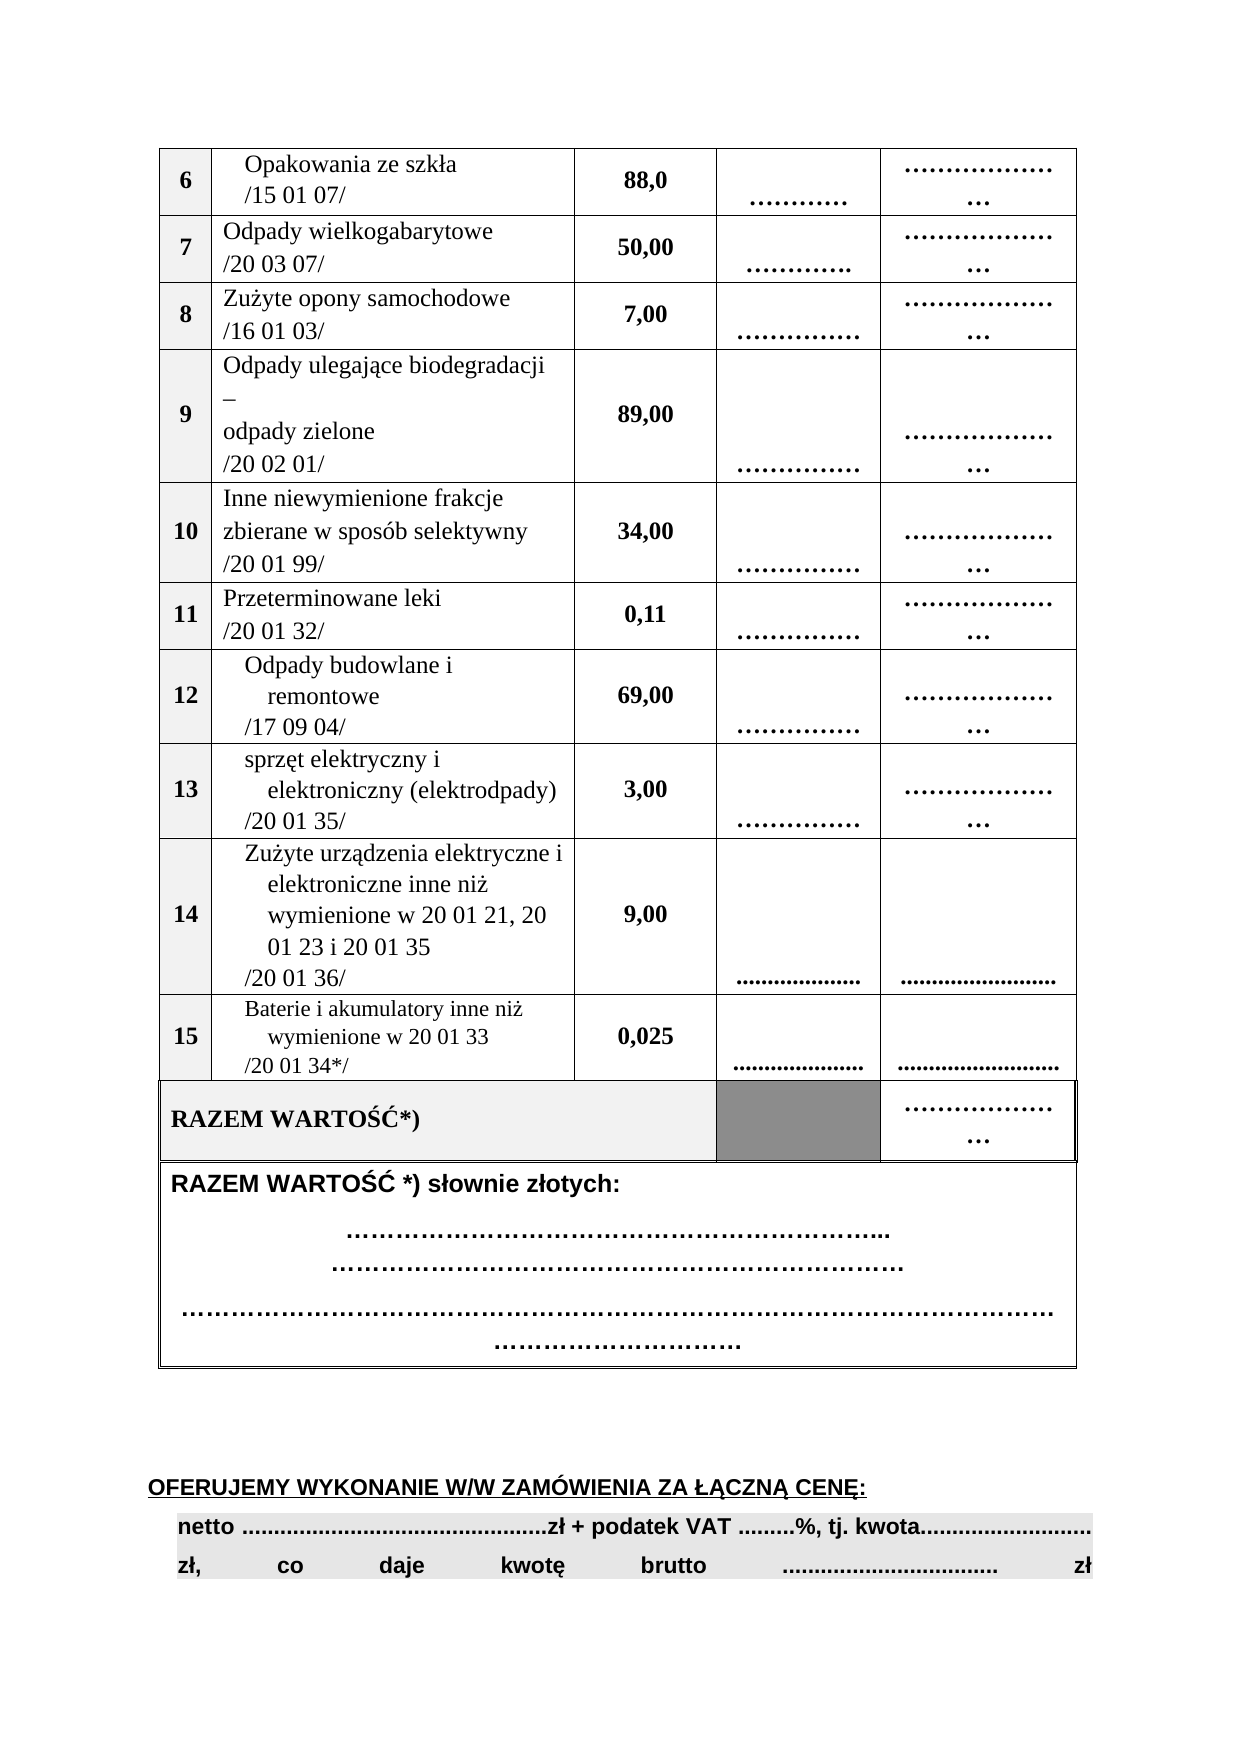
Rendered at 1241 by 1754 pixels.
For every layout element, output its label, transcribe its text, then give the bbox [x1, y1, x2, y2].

table_cell Zużyte opony samochodowe /16 01 03/ [212, 283, 574, 349]
table_cell 88,0 [575, 149, 716, 215]
table_cell ………………… [881, 650, 1076, 743]
table_cell ………………… [881, 350, 1076, 482]
table_cell 13 [160, 744, 211, 837]
table_cell 7 [160, 216, 211, 282]
table_cell Baterie i akumulatory inne niż wymienione w 20 01 33 /20 01 34*/ [212, 995, 574, 1080]
table_cell [717, 1081, 880, 1160]
table_cell …………… [717, 483, 880, 582]
table_cell sprzęt elektryczny i elektroniczny (elektrodpady) /20 01 35/ [212, 744, 574, 837]
table_cell 0,025 [575, 995, 716, 1080]
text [177, 1513, 1093, 1579]
table_cell ………………… [881, 149, 1076, 215]
table_cell Odpady ulegające biodegradacji – odpady zielone /20 02 01/ [212, 350, 574, 482]
table_cell …………… [717, 583, 880, 649]
table_cell ..................... [717, 995, 880, 1080]
table_cell …………… [717, 350, 880, 482]
table_cell ………………… [881, 744, 1076, 837]
table_cell 8 [160, 283, 211, 349]
table_cell RAZEM WARTOŚĆ *) słownie złotych: ………………………………………………………...…………………………………………………………… ……………………………………………………………………………………………………………………… [161, 1163, 1076, 1366]
table_cell ………………… [881, 1081, 1074, 1160]
table_cell 9 [160, 350, 211, 482]
table_cell ......................... [881, 839, 1076, 994]
table_cell Odpady budowlane i remontowe /17 09 04/ [212, 650, 574, 743]
table_cell …………… [717, 283, 880, 349]
table_cell Opakowania ze szkła /15 01 07/ [212, 149, 574, 215]
table_cell 50,00 [575, 216, 716, 282]
table_cell RAZEM WARTOŚĆ*) [161, 1081, 716, 1160]
table_cell 0,11 [575, 583, 716, 649]
table_cell 3,00 [575, 744, 716, 837]
table_cell 11 [160, 583, 211, 649]
table_cell .......................... [881, 995, 1076, 1080]
table_cell 7,00 [575, 283, 716, 349]
table_cell ………… [717, 149, 880, 215]
table_cell ………………… [881, 283, 1076, 349]
table_cell Odpady wielkogabarytowe /20 03 07/ [212, 216, 574, 282]
table_cell 89,00 [575, 350, 716, 482]
table_cell 14 [160, 839, 211, 994]
table_cell …………. [717, 216, 880, 282]
table_cell 9,00 [575, 839, 716, 994]
table_cell 34,00 [575, 483, 716, 582]
table_cell .................... [717, 839, 880, 994]
table_cell ………………… [881, 483, 1076, 582]
table_cell …………… [717, 650, 880, 743]
table_cell Przeterminowane leki /20 01 32/ [212, 583, 574, 649]
table_cell Inne niewymienione frakcje zbierane w sposób selektywny /20 01 99/ [212, 483, 574, 582]
table_cell ………………… [881, 583, 1076, 649]
table_cell 10 [160, 483, 211, 582]
table_cell 69,00 [575, 650, 716, 743]
table_cell 15 [160, 995, 211, 1080]
table_cell 12 [160, 650, 211, 743]
table_cell ………………… [881, 216, 1076, 282]
text OFERUJEMY WYKONANIE W/W ZAMÓWIENIA ZA ŁĄCZNĄ CENĘ: [148, 1474, 1093, 1501]
table_cell …………… [717, 744, 880, 837]
table_cell Zużyte urządzenia elektryczne i elektroniczne inne niż wymienione w 20 01 21, 20 01 23 i 20 01 35 /20 01 36/ [212, 839, 574, 994]
table_cell 6 [160, 149, 211, 215]
